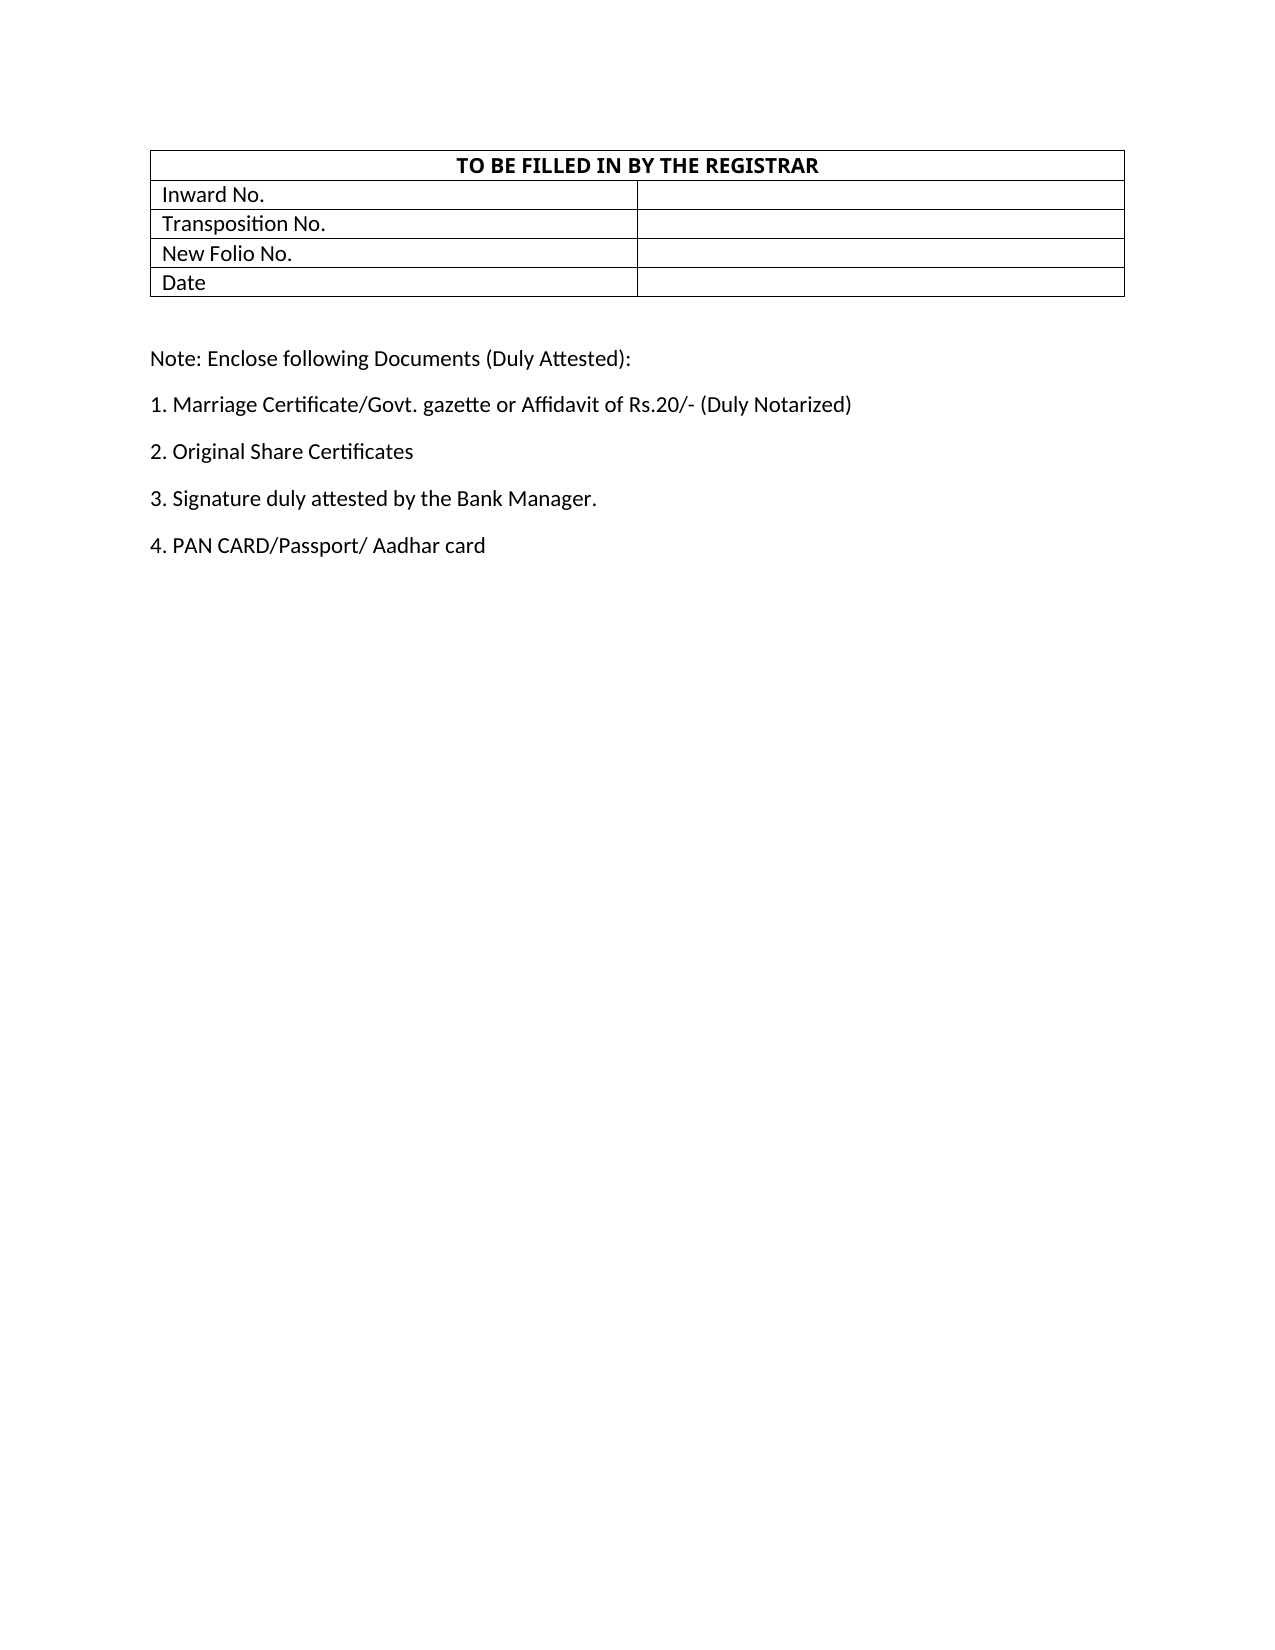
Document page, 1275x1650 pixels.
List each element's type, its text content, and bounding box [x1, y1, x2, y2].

text 4. PAN CARD/Passport/ Aadhar card [150, 531, 1125, 559]
table_cell [638, 268, 1124, 296]
table_cell Date [151, 268, 637, 296]
text 2. Original Share Certificates [150, 437, 1125, 465]
text 1. Marriage Certificate/Govt. gazette or Affidavit of Rs.20/- (Duly Notarized) [150, 391, 1125, 418]
table_cell New Folio No. [151, 239, 637, 267]
table_cell [638, 239, 1124, 267]
table_cell Transposition No. [151, 210, 637, 238]
table_cell [638, 181, 1124, 208]
text 3. Signature duly attested by the Bank Manager. [150, 484, 1125, 512]
text Note: Enclose following Documents (Duly Attested): [150, 344, 1125, 372]
table_cell [638, 210, 1124, 238]
table_cell Inward No. [151, 181, 637, 208]
table_header TO BE FILLED IN BY THE REGISTRAR [151, 151, 1124, 179]
